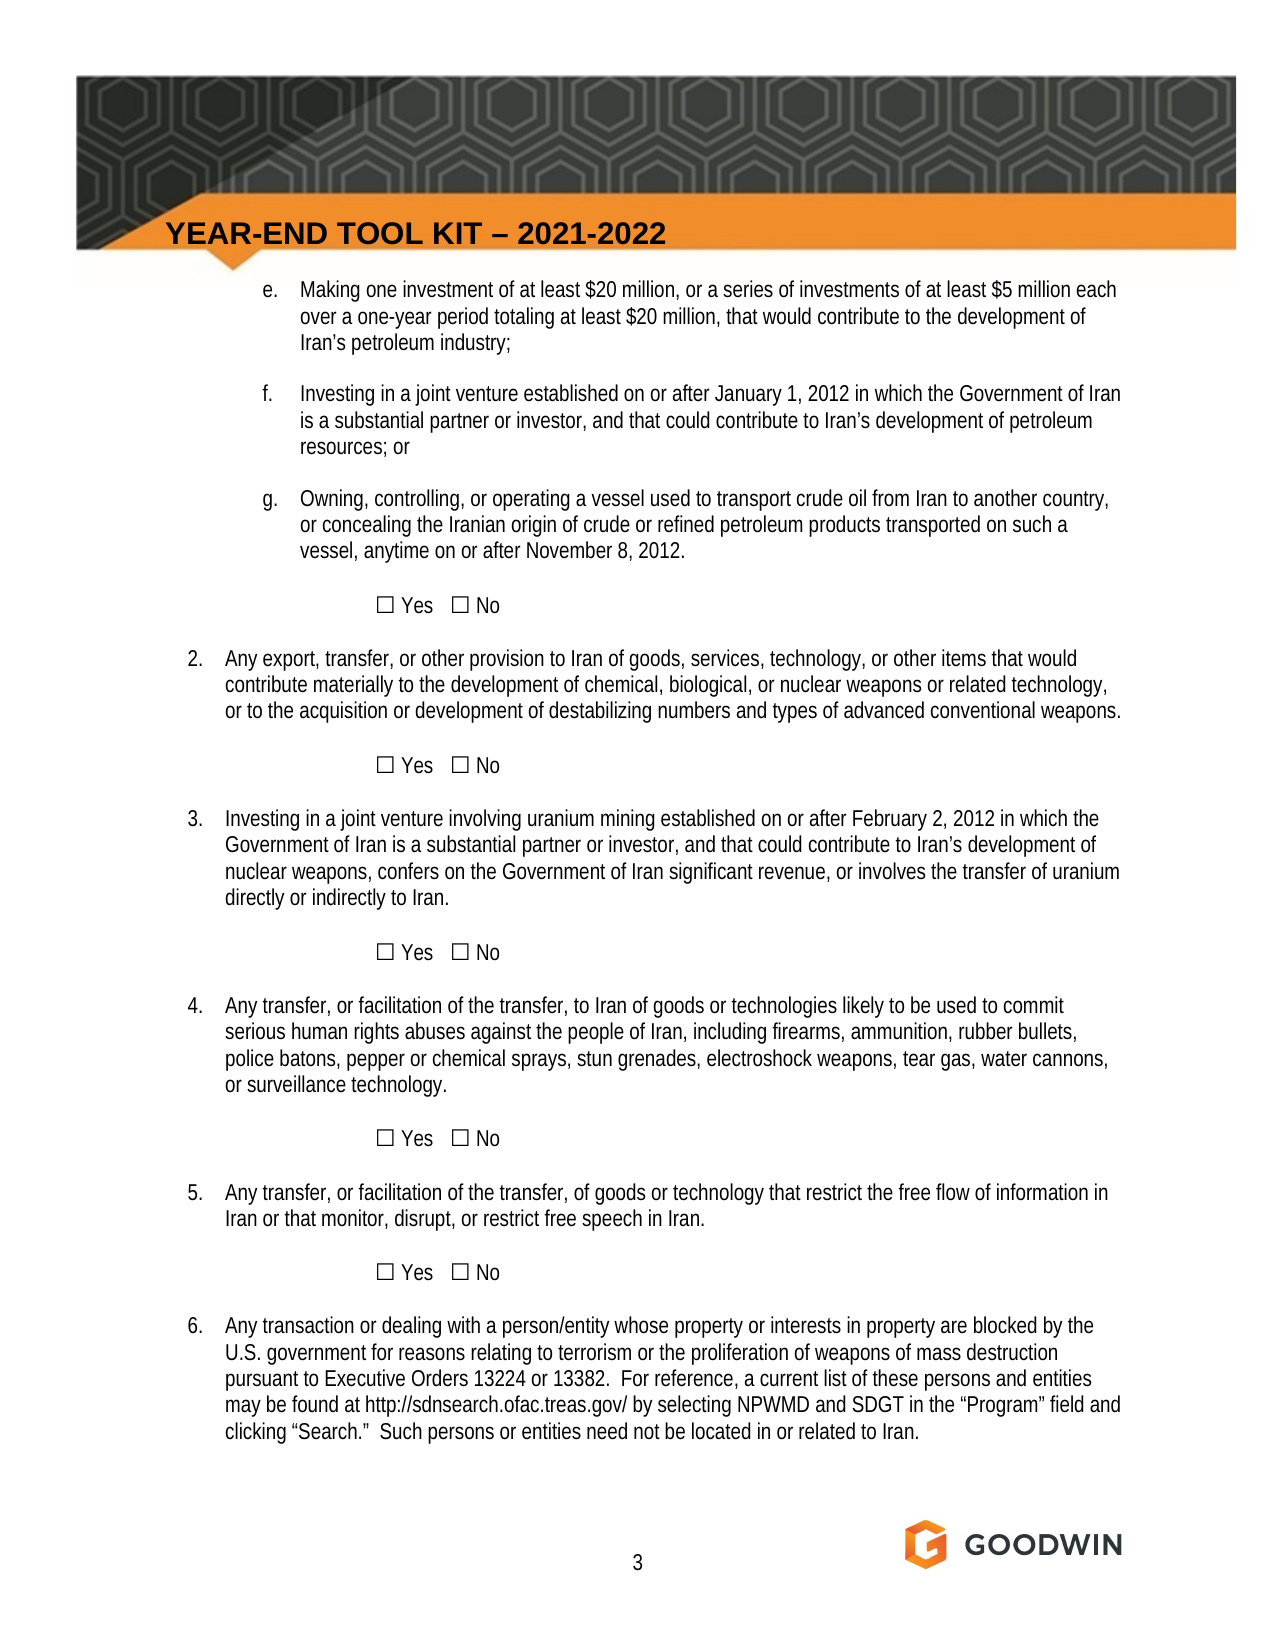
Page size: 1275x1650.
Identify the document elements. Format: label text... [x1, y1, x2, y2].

text ☐ Yes ☐ No [375, 749, 1125, 780]
subtitle Any transfer, or facilitation of the transfer, of goods or technology that restrict the free flow of information in Iran or that monitor, disrupt, or restrict free speech in Iran. [187, 1178, 1125, 1231]
subtitle Owning, controlling, or operating a vessel used to transport crude oil from Iran to another country, or concealing the Iranian origin of crude or refined petroleum products transported on such a vessel, anytime on or after November 8, 2012. [262, 484, 1125, 563]
subtitle Investing in a joint venture involving uranium mining established on or after February 2, 2012 in which the Government of Iran is a substantial partner or investor, and that could contribute to Iran’s development of nuclear weapons, confers on the Government of Iran significant revenue, or involves the transfer of uranium directly or indirectly to Iran. [187, 805, 1125, 911]
subtitle Investing in a joint venture established on or after January 1, 2012 in which the Government of Iran is a substantial partner or investor, and that could contribute to Iran’s development of petroleum resources; or [262, 380, 1125, 459]
text ☐ Yes ☐ No [375, 588, 1125, 620]
subtitle Making one investment of at least $20 million, or a series of investments of at least $5 million each over a one-year period totaling at least $20 million, that would contribute to the development of Iran’s petroleum industry; [262, 276, 1125, 355]
subtitle Any transfer, or facilitation of the transfer, to Iran of goods or technologies likely to be used to commit serious human rights abuses against the people of Iran, including firearms, ammunition, rubber bullets, police batons, pepper or chemical sprays, stun grenades, electroshock weapons, tear gas, water cannons, or surveillance technology. [187, 992, 1125, 1097]
picture [900, 1516, 1125, 1571]
picture [75, 75, 1237, 288]
subtitle Any transaction or dealing with a person/entity whose property or interests in property are blocked by the U.S. government for reasons relating to terrorism or the proliferation of weapons of mass destruction pursuant to Executive Orders 13224 or 13382. For reference, a current list of these persons and entities may be found at http://sdnsearch.ofac.treas.gov/ by selecting NPWMD and SDGT in the “Program” field and clicking “Search.” Such persons or entities need not be located in or related to Iran. [187, 1312, 1125, 1444]
text ☐ Yes ☐ No [375, 1256, 1125, 1287]
text ☐ Yes ☐ No [375, 936, 1125, 967]
text ☐ Yes ☐ No [375, 1122, 1125, 1153]
subtitle Any export, transfer, or other provision to Iran of goods, services, technology, or other items that would contribute materially to the development of chemical, biological, or nuclear weapons or related technology, or to the acquisition or development of destabilizing numbers and types of advanced conventional weapons. [187, 645, 1125, 724]
